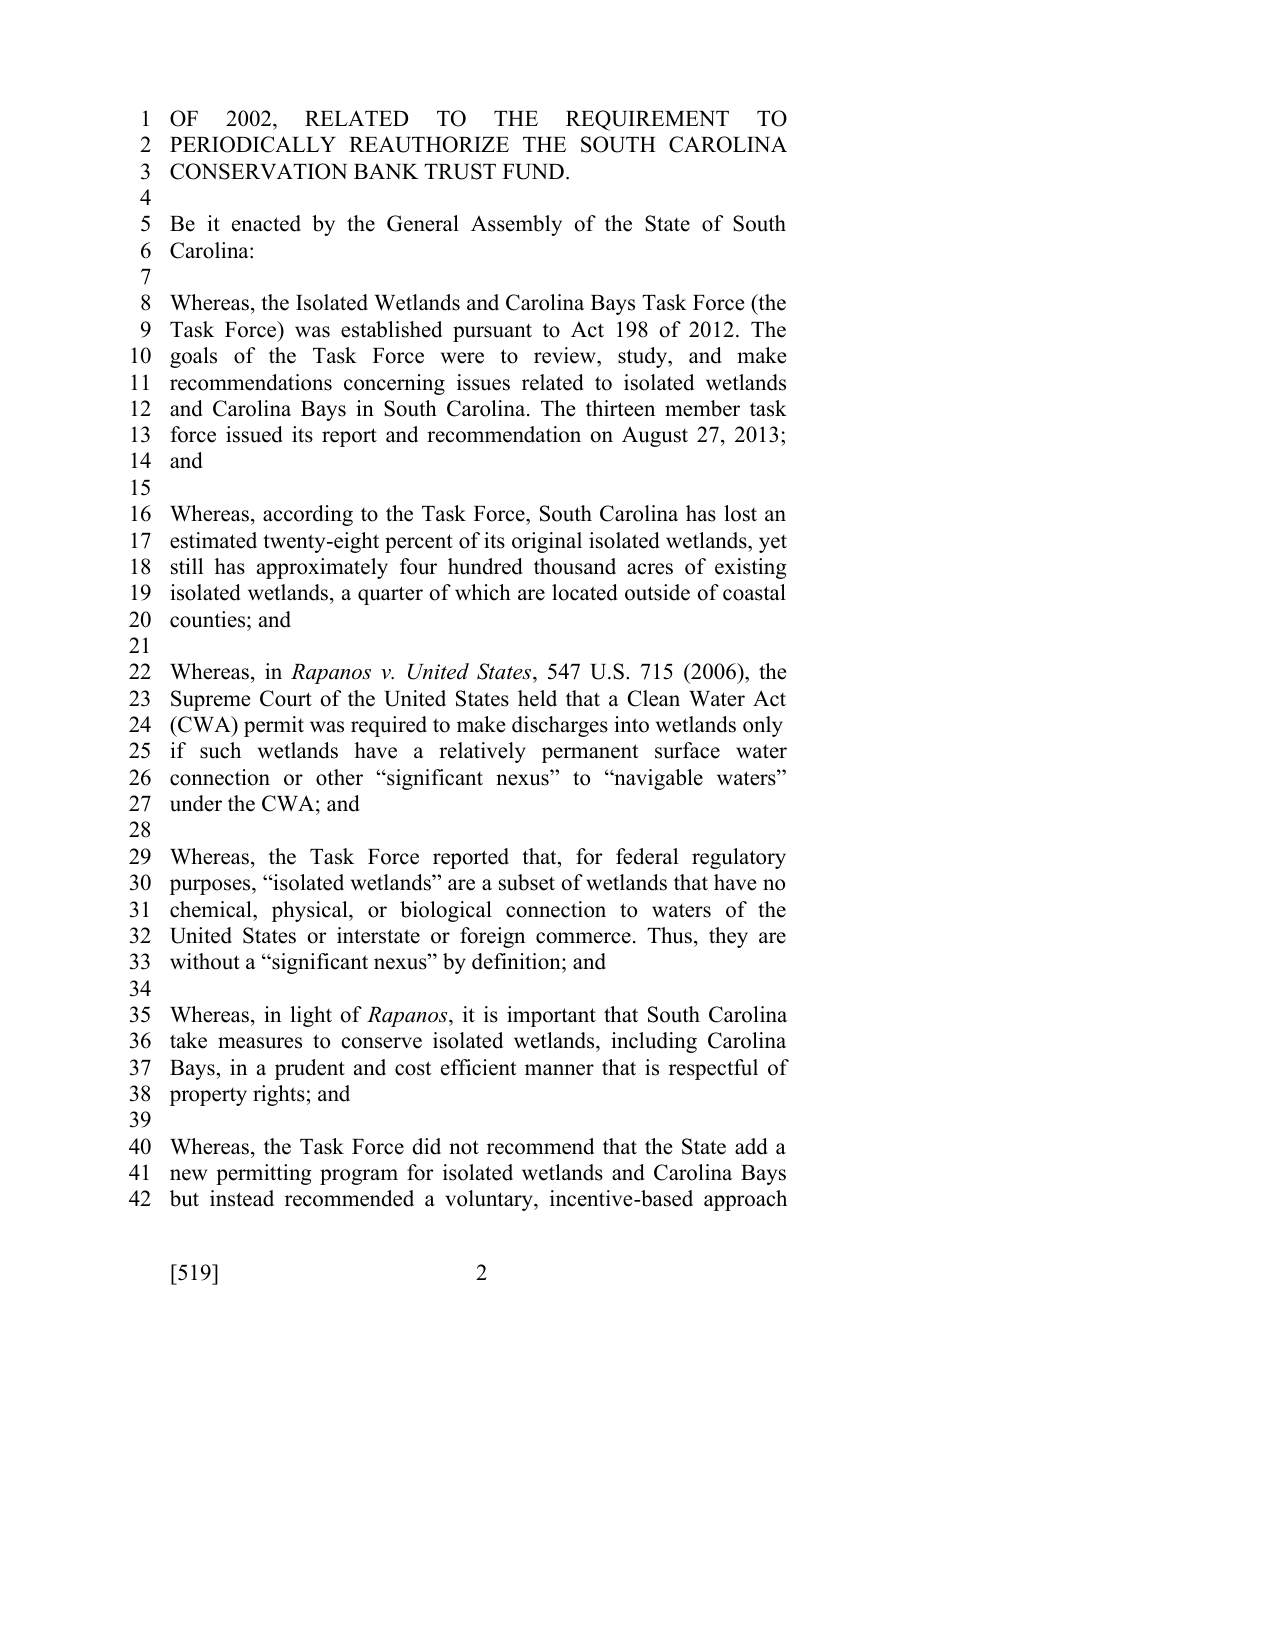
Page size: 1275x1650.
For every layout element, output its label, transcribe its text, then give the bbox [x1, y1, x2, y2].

text if such wetlands have a relatively permanent surface water connection or other “significant nexus” to “navigable waters” under the CWA; and [169, 737, 787, 817]
text Whereas, according to the Task Force, South Carolina has lost an estimated twenty-eight percent of its original isolated wetlands, yet still has approximately four hundred thousand acres of existing isolated wetlands, a quarter of which are located outside of coastal counties; and [169, 500, 787, 632]
text Whereas, in Rapanos v. United States, 547 U.S. 715 (2006), the Supreme Court of the United States held that a Clean Water Act (CWA) permit was required to make discharges into wetlands only [169, 658, 787, 737]
text Whereas, the Isolated Wetlands and Carolina Bays Task Force (the Task Force) was established pursuant to Act 198 of 2012. The goals of the Task Force were to review, study, and make recommendations concerning issues related to isolated wetlands and Carolina Bays in South Carolina. The thirteen member task force issued its report and recommendation on August 27, 2013; and [169, 289, 787, 474]
text Be it enacted by the General Assembly of the State of South Carolina: [169, 210, 787, 263]
text Whereas, in light of Rapanos, it is important that South Carolina take measures to conserve isolated wetlands, including Carolina Bays, in a prudent and cost efficient manner that is respectful of property rights; and [169, 1001, 787, 1106]
text Whereas, the Task Force reported that, for federal regulatory purposes, “isolated wetlands” are a subset of wetlands that have no chemical, physical, or biological connection to waters of the United States or interstate or foreign commerce. Thus, they are without a “significant nexus” by definition; and [169, 843, 787, 975]
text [169, 105, 787, 184]
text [169, 1133, 787, 1212]
